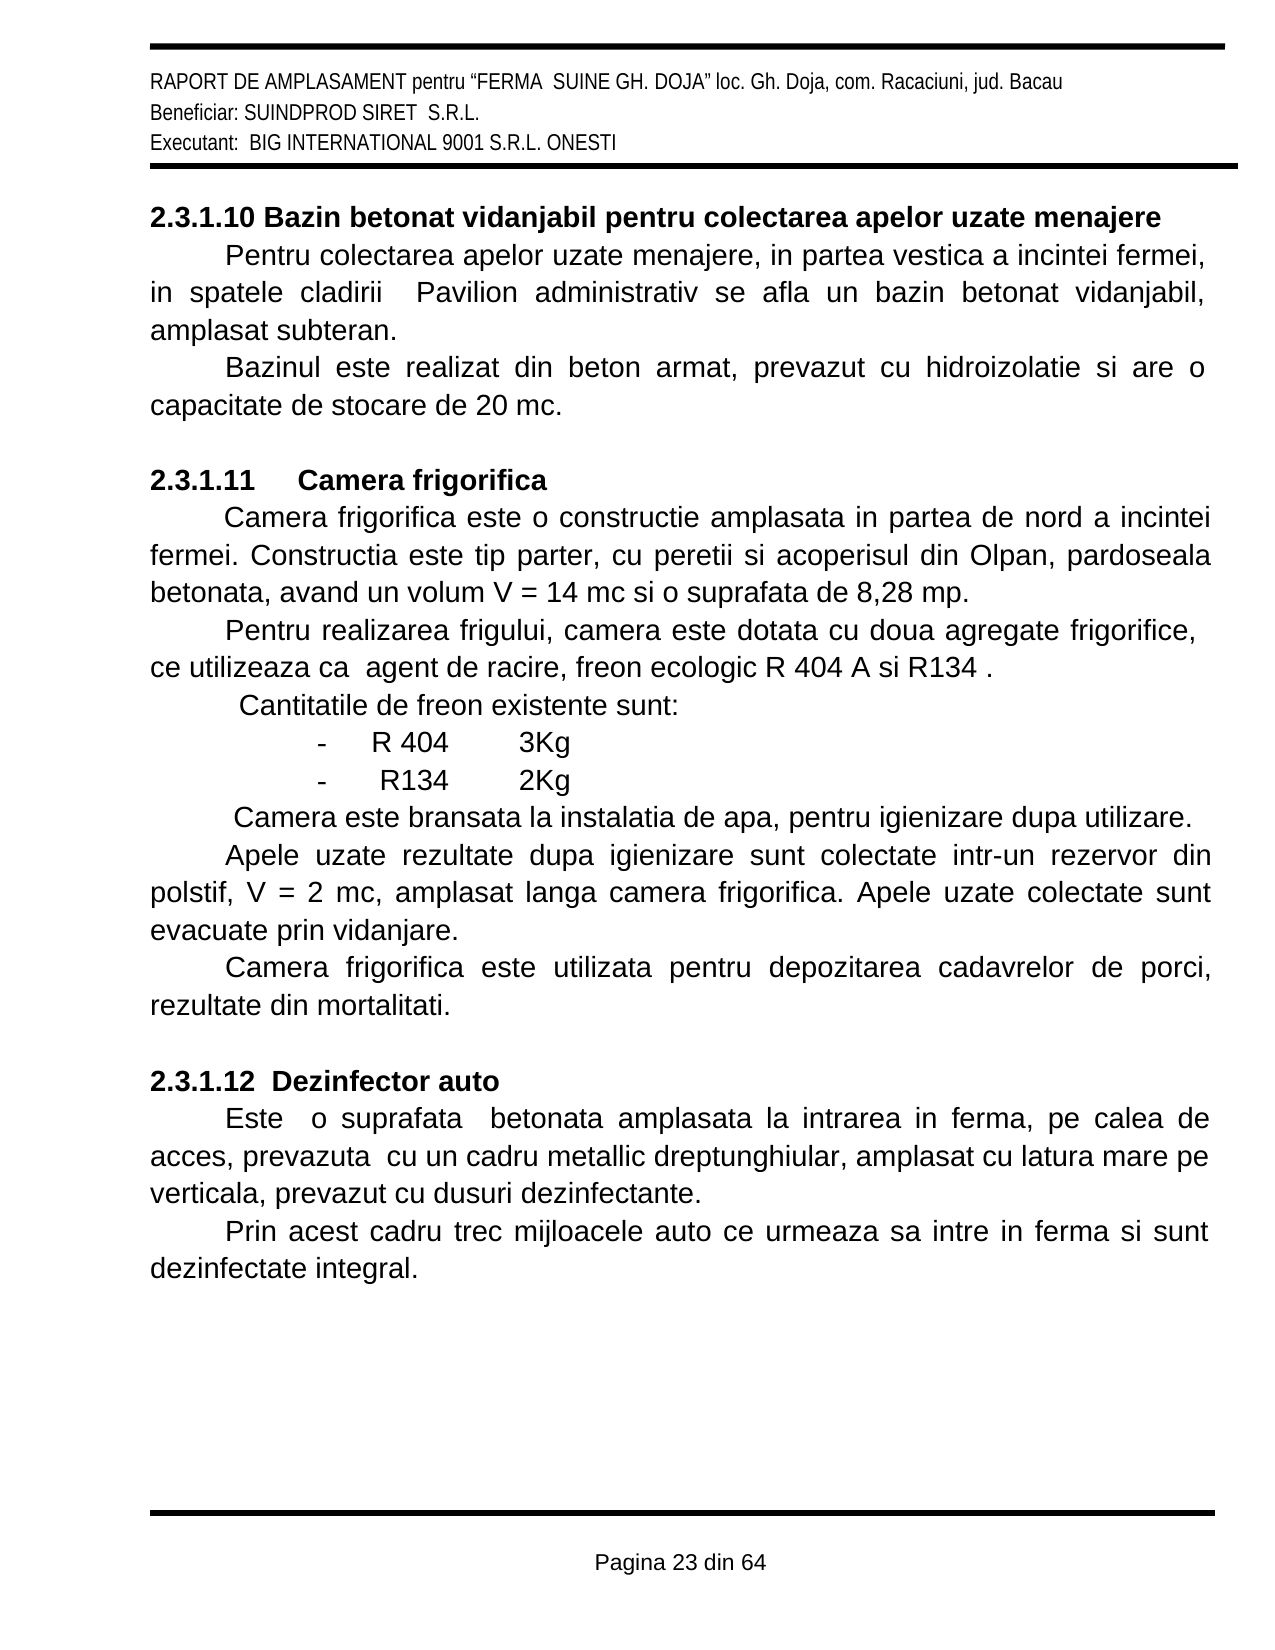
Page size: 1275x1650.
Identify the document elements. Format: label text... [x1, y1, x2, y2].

text 2.3.1.10 Bazin betonat vidanjabil pentru colectarea apelor uzate menajere [150, 196, 1211, 234]
text Apele uzate rezultate dupa igienizare sunt colectate intr-un rezervor din polstif, V = 2 mc, amplasat langa camera frigorifica. Apele uzate colectate sunt evacuate prin vidanjare. [150, 834, 1213, 946]
text Pentru colectarea apelor uzate menajere, in partea vestica a incintei fermei, in spatele cladirii Pavilion administrativ se afla un bazin betonat vidanjabil, amplasat subteran. [150, 234, 1207, 346]
text 2.3.1.12 Dezinfector auto [150, 1060, 1211, 1097]
text Camera este bransata la instalatia de apa, pentru igienizare dupa utilizare. [150, 796, 1213, 834]
list R134 2Kg [228, 759, 1198, 796]
text Camera frigorifica este utilizata pentru depozitarea cadavrelor de porci, rezultate din mortalitati. [150, 946, 1213, 1021]
text Cantitatile de freon existente sunt: [150, 684, 1198, 721]
list R 404 3Kg [228, 721, 1198, 759]
text Bazinul este realizat din beton armat, prevazut cu hidroizolatie si are o capacitate de stocare de 20 mc. [150, 346, 1207, 421]
text Prin acest cadru trec mijloacele auto ce urmeaza sa intre in ferma si sunt dezinfectate integral. [150, 1210, 1211, 1285]
text Camera frigorifica este o constructie amplasata in partea de nord a incintei fermei. Constructia este tip parter, cu peretii si acoperisul din Olpan, pardoseala betonata, avand un volum V = 14 mc si o suprafata de 8,28 mp. [150, 496, 1213, 609]
text 2.3.1.11 Camera frigorifica [150, 459, 1242, 496]
text Pentru realizarea frigului, camera este dotata cu doua agregate frigorifice, ce utilizeaza ca agent de racire, freon ecologic R 404 A si R134 . [150, 609, 1198, 684]
text Este o suprafata betonata amplasata la intrarea in ferma, pe calea de acces, prevazuta cu un cadru metallic dreptunghiular, amplasat cu latura mare pe verticala, prevazut cu dusuri dezinfectante. [150, 1097, 1211, 1210]
